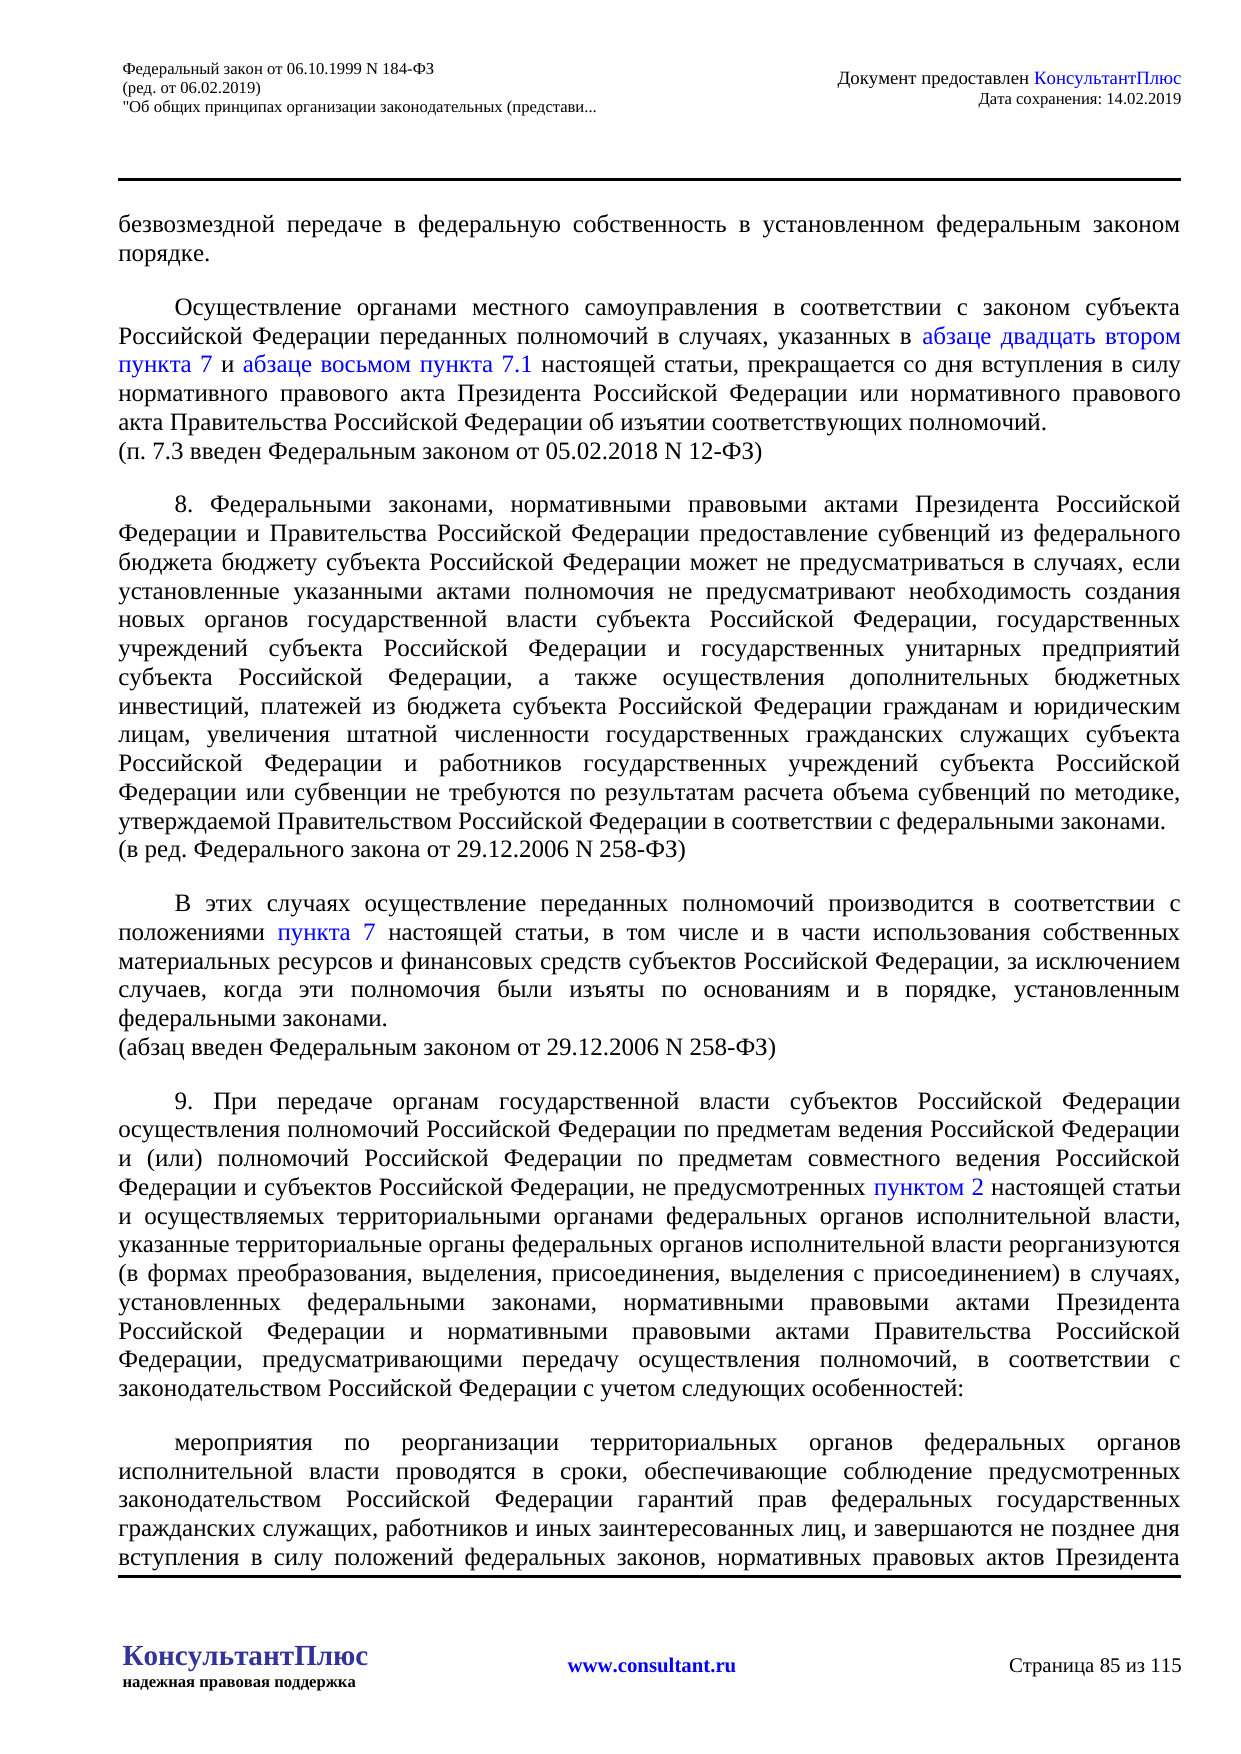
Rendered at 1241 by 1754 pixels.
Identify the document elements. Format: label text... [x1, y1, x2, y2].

text (в ред. Федерального закона от 29.12.2006 N 258-ФЗ) [118, 834, 1181, 863]
text В этих случаях осуществление переданных полномочий производится в соответствии с положениями пункта 7 настоящей статьи, в том числе и в части использования собственных материальных ресурсов и финансовых средств субъектов Российской Федерации, за исключением случаев, когда эти полномочия были изъяты по основаниям и в порядке, установленным федеральными законами. [118, 888, 1181, 1032]
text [118, 209, 1181, 267]
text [118, 1427, 1181, 1571]
text 8. Федеральными законами, нормативными правовыми актами Президента Российской Федерации и Правительства Российской Федерации предоставление субвенций из федерального бюджета бюджету субъекта Российской Федерации может не предусматриваться в случаях, если установленные указанными актами полномочия не предусматривают необходимость создания новых органов государственной власти субъекта Российской Федерации, государственных учреждений субъекта Российской Федерации и государственных унитарных предприятий субъекта Российской Федерации, а также осуществления дополнительных бюджетных инвестиций, платежей из бюджета субъекта Российской Федерации гражданам и юридическим лицам, увеличения штатной численности государственных гражданских служащих субъекта Российской Федерации и работников государственных учреждений субъекта Российской Федерации или субвенции не требуются по результатам расчета объема субвенций по методике, утверждаемой Правительством Российской Федерации в соответствии с федеральными законами. [118, 489, 1181, 834]
text (п. 7.3 введен Федеральным законом от 05.02.2018 N 12-ФЗ) [118, 436, 1181, 464]
text Осуществление органами местного самоуправления в соответствии с законом субъекта Российской Федерации переданных полномочий в случаях, указанных в абзаце двадцать втором пункта 7 и абзаце восьмом пункта 7.1 настоящей статьи, прекращается со дня вступления в силу нормативного правового акта Президента Российской Федерации или нормативного правового акта Правительства Российской Федерации об изъятии соответствующих полномочий. [118, 292, 1181, 436]
text (абзац введен Федеральным законом от 29.12.2006 N 258-ФЗ) [118, 1032, 1181, 1061]
text 9. При передаче органам государственной власти субъектов Российской Федерации осуществления полномочий Российской Федерации по предметам ведения Российской Федерации и (или) полномочий Российской Федерации по предметам совместного ведения Российской Федерации и субъектов Российской Федерации, не предусмотренных пунктом 2 настоящей статьи и осуществляемых территориальными органами федеральных органов исполнительной власти, указанные территориальные органы федеральных органов исполнительной власти реорганизуются (в формах преобразования, выделения, присоединения, выделения с присоединением) в случаях, установленных федеральными законами, нормативными правовыми актами Президента Российской Федерации и нормативными правовыми актами Правительства Российской Федерации, предусматривающими передачу осуществления полномочий, в соответствии с законодательством Российской Федерации с учетом следующих особенностей: [118, 1086, 1181, 1402]
